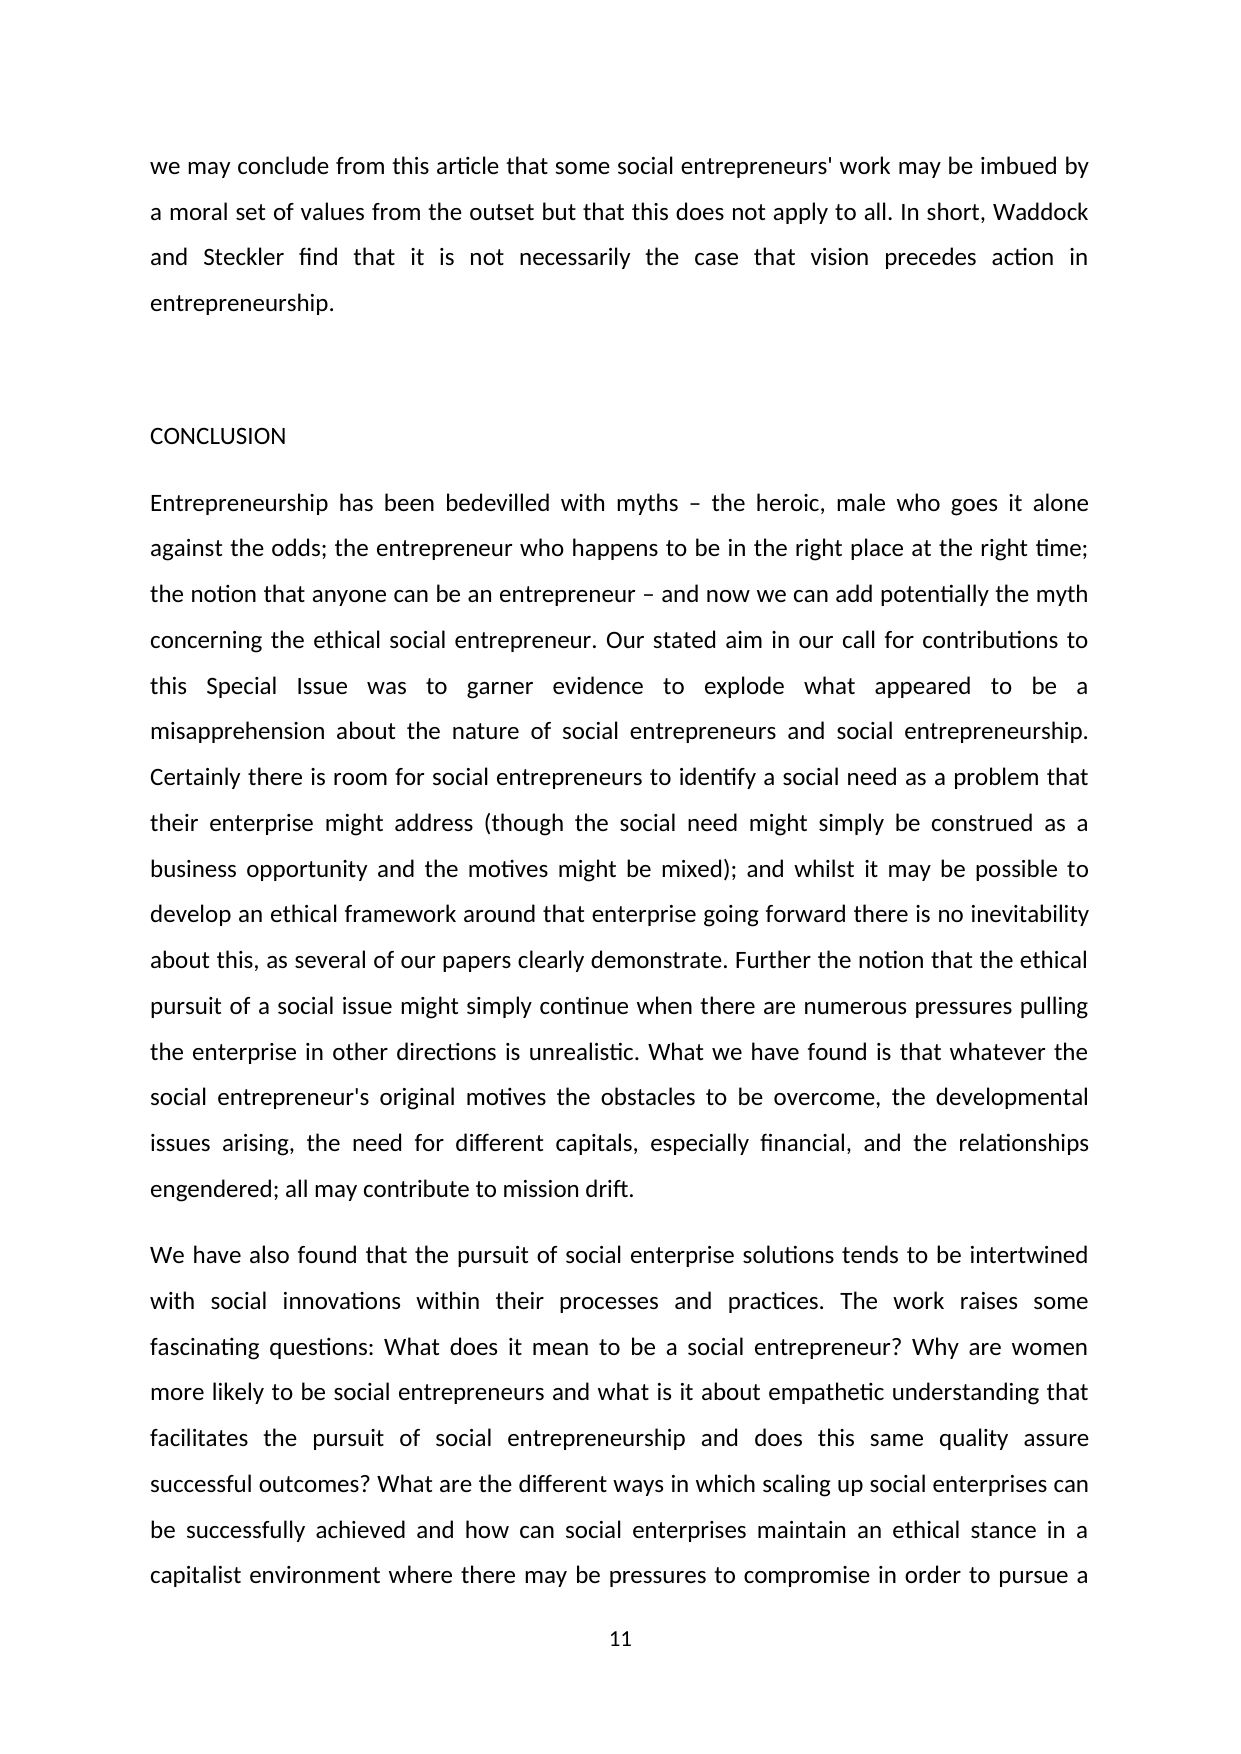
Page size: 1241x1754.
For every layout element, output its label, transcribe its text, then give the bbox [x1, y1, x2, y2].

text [150, 150, 1090, 318]
text Entrepreneurship has been bedevilled with myths – the heroic, male who goes it alone against the odds; the entrepreneur who happens to be in the right place at the right time; the notion that anyone can be an entrepreneur – and now we can add potentially the myth concerning the ethical social entrepreneur. Our stated aim in our call for contributions to this Special Issue was to garner evidence to explode what appeared to be a misapprehension about the nature of social entrepreneurs and social entrepreneurship. Certainly there is room for social entrepreneurs to identify a social need as a problem that their enterprise might address (though the social need might simply be construed as a business opportunity and the motives might be mixed); and whilst it may be possible to develop an ethical framework around that enterprise going forward there is no inevitability about this, as several of our papers clearly demonstrate. Further the notion that the ethical pursuit of a social issue might simply continue when there are numerous pressures pulling the enterprise in other directions is unrealistic. What we have found is that whatever the social entrepreneur's original motives the obstacles to be overcome, the developmental issues arising, the need for different capitals, especially financial, and the relationships engendered; all may contribute to mission drift. [150, 487, 1090, 1203]
text CONCLUSION [150, 420, 1090, 451]
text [150, 1239, 1090, 1590]
